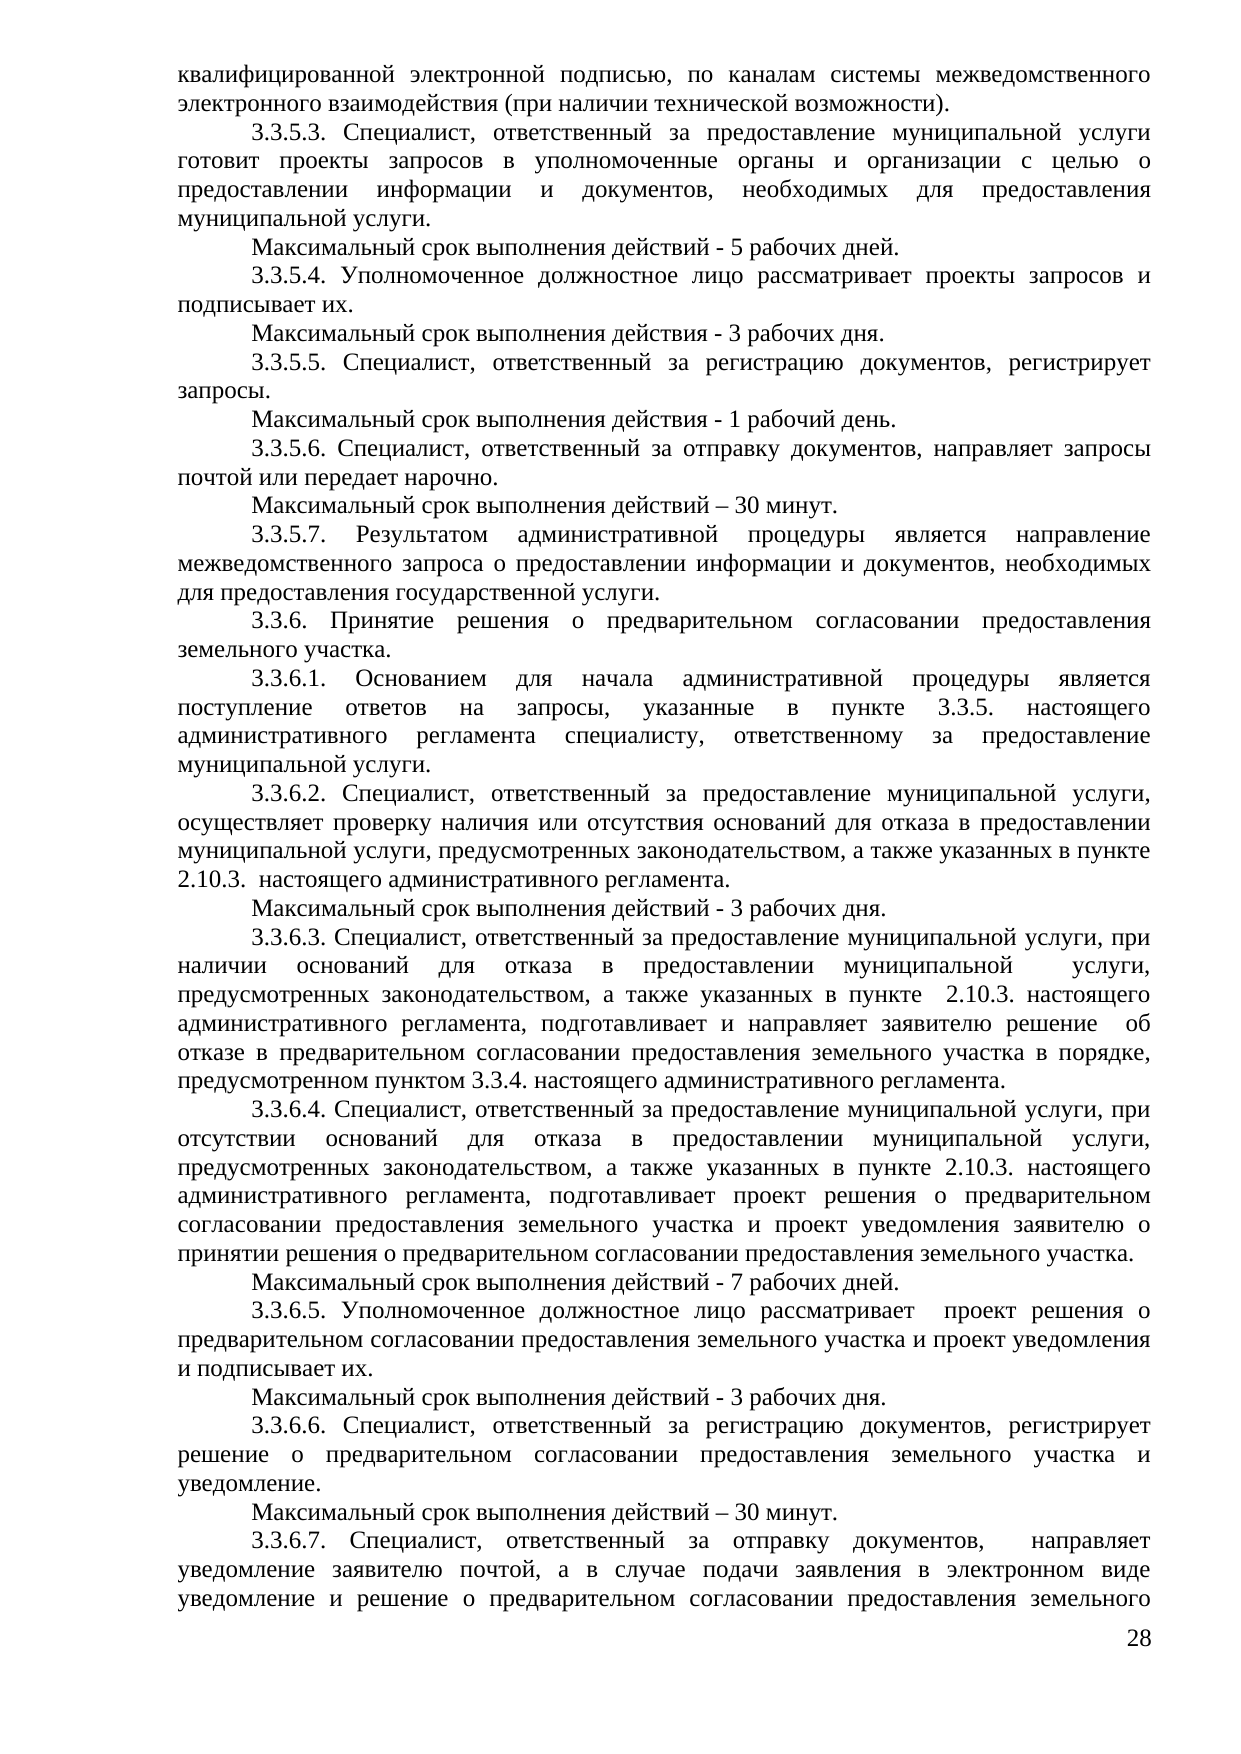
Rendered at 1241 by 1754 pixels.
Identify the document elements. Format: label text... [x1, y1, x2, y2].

text 3.3.5.3. Специалист, ответственный за предоставление муниципальной услуги готовит проекты запросов в уполномоченные органы и организации с целью о предоставлении информации и документов, необходимых для предоставления муниципальной услуги. [177, 117, 1152, 232]
text Максимальный срок выполнения действий – 30 минут. [177, 1497, 1152, 1525]
text 3.3.6. Принятие решения о предварительном согласовании предоставления земельного участка. [177, 605, 1152, 663]
text Максимальный срок выполнения действий - 7 рабочих дней. [177, 1267, 1152, 1295]
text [177, 1525, 1152, 1612]
text Максимальный срок выполнения действия - 1 рабочий день. [177, 404, 1152, 433]
text 3.3.5.4. Уполномоченное должностное лицо рассматривает проекты запросов и подписывает их. [177, 260, 1152, 318]
text 3.3.6.5. Уполномоченное должностное лицо рассматривает проект решения о предварительном согласовании предоставления земельного участка и проект уведомления и подписывает их. [177, 1295, 1152, 1382]
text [177, 59, 1152, 117]
text Максимальный срок выполнения действий - 3 рабочих дня. [177, 1382, 1152, 1410]
text 3.3.6.1. Основанием для начала административной процедуры является поступление ответов на запросы, указанные в пункте 3.3.5. настоящего административного регламента специалисту, ответственному за предоставление муниципальной услуги. [177, 663, 1152, 778]
text 3.3.5.6. Специалист, ответственный за отправку документов, направляет запросы почтой или передает нарочно. [177, 433, 1152, 490]
text 3.3.6.2. Специалист, ответственный за предоставление муниципальной услуги, осуществляет проверку наличия или отсутствия оснований для отказа в предоставлении муниципальной услуги, предусмотренных законодательством, а также указанных в пункте 2.10.3. настоящего административного регламента. [177, 778, 1152, 893]
text Максимальный срок выполнения действий - 3 рабочих дня. [177, 893, 1152, 922]
text Максимальный срок выполнения действий – 30 минут. [177, 490, 1152, 519]
text 3.3.5.5. Специалист, ответственный за регистрацию документов, регистрирует запросы. [177, 347, 1152, 404]
text 3.3.6.3. Специалист, ответственный за предоставление муниципальной услуги, при наличии оснований для отказа в предоставлении муниципальной услуги, предусмотренных законодательством, а также указанных в пункте 2.10.3. настоящего административного регламента, подготавливает и направляет заявителю решение об отказе в предварительном согласовании предоставления земельного участка в порядке, предусмотренном пунктом 3.3.4. настоящего административного регламента. [177, 922, 1152, 1094]
text Максимальный срок выполнения действия - 3 рабочих дня. [177, 318, 1152, 347]
text 3.3.6.6. Специалист, ответственный за регистрацию документов, регистрирует решение о предварительном согласовании предоставления земельного участка и уведомление. [177, 1410, 1152, 1497]
text Максимальный срок выполнения действий - 5 рабочих дней. [177, 232, 1152, 260]
text 3.3.5.7. Результатом административной процедуры является направление межведомственного запроса о предоставлении информации и документов, необходимых для предоставления государственной услуги. [177, 519, 1152, 605]
text 3.3.6.4. Специалист, ответственный за предоставление муниципальной услуги, при отсутствии оснований для отказа в предоставлении муниципальной услуги, предусмотренных законодательством, а также указанных в пункте 2.10.3. настоящего административного регламента, подготавливает проект решения о предварительном согласовании предоставления земельного участка и проект уведомления заявителю о принятии решения о предварительном согласовании предоставления земельного участка. [177, 1094, 1152, 1267]
